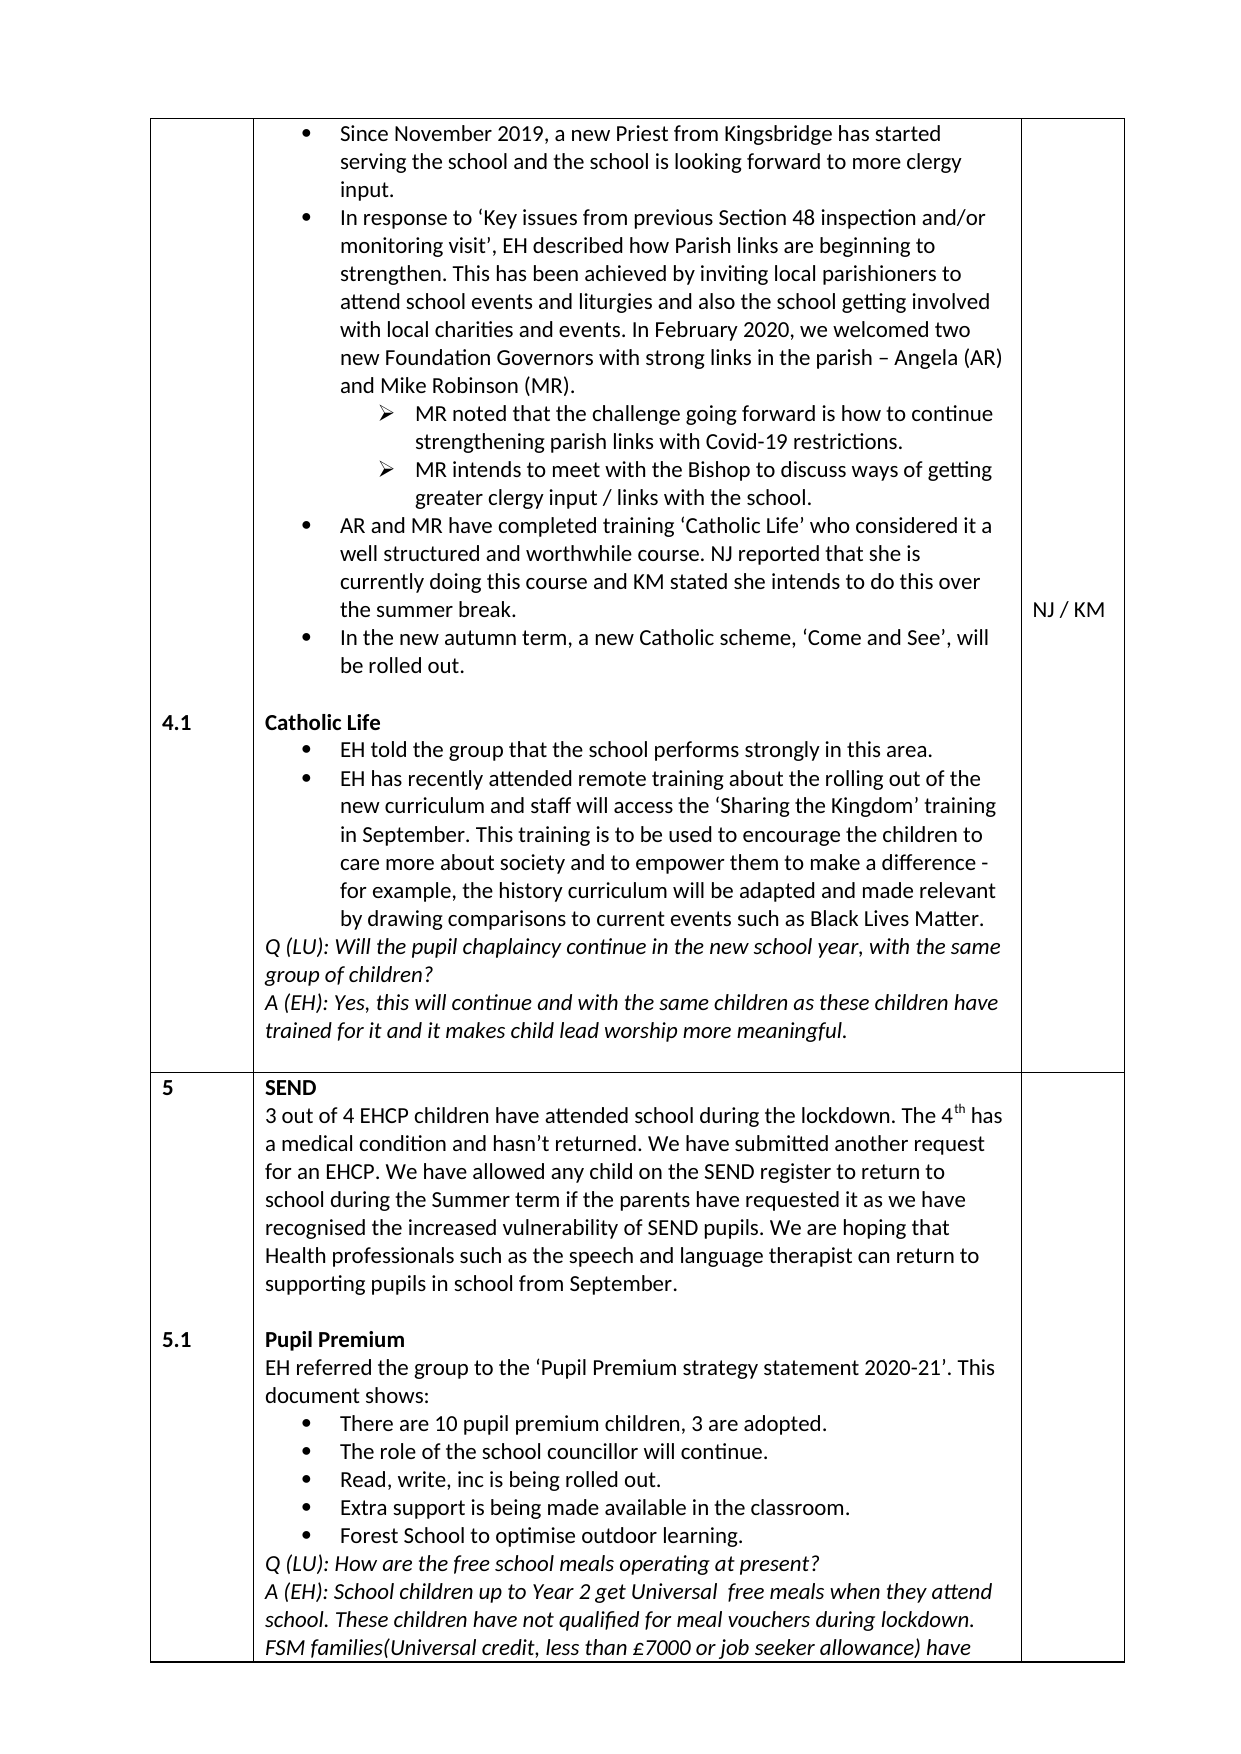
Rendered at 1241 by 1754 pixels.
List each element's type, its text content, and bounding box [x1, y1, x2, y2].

table_cell 5 5.1 [151, 1073, 253, 1661]
table_cell 4 4.1 [151, 119, 253, 1072]
table_cell [1022, 1073, 1124, 1661]
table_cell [254, 1073, 1021, 1661]
table_cell NJ / KM [1022, 119, 1124, 1072]
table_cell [254, 119, 1021, 1072]
